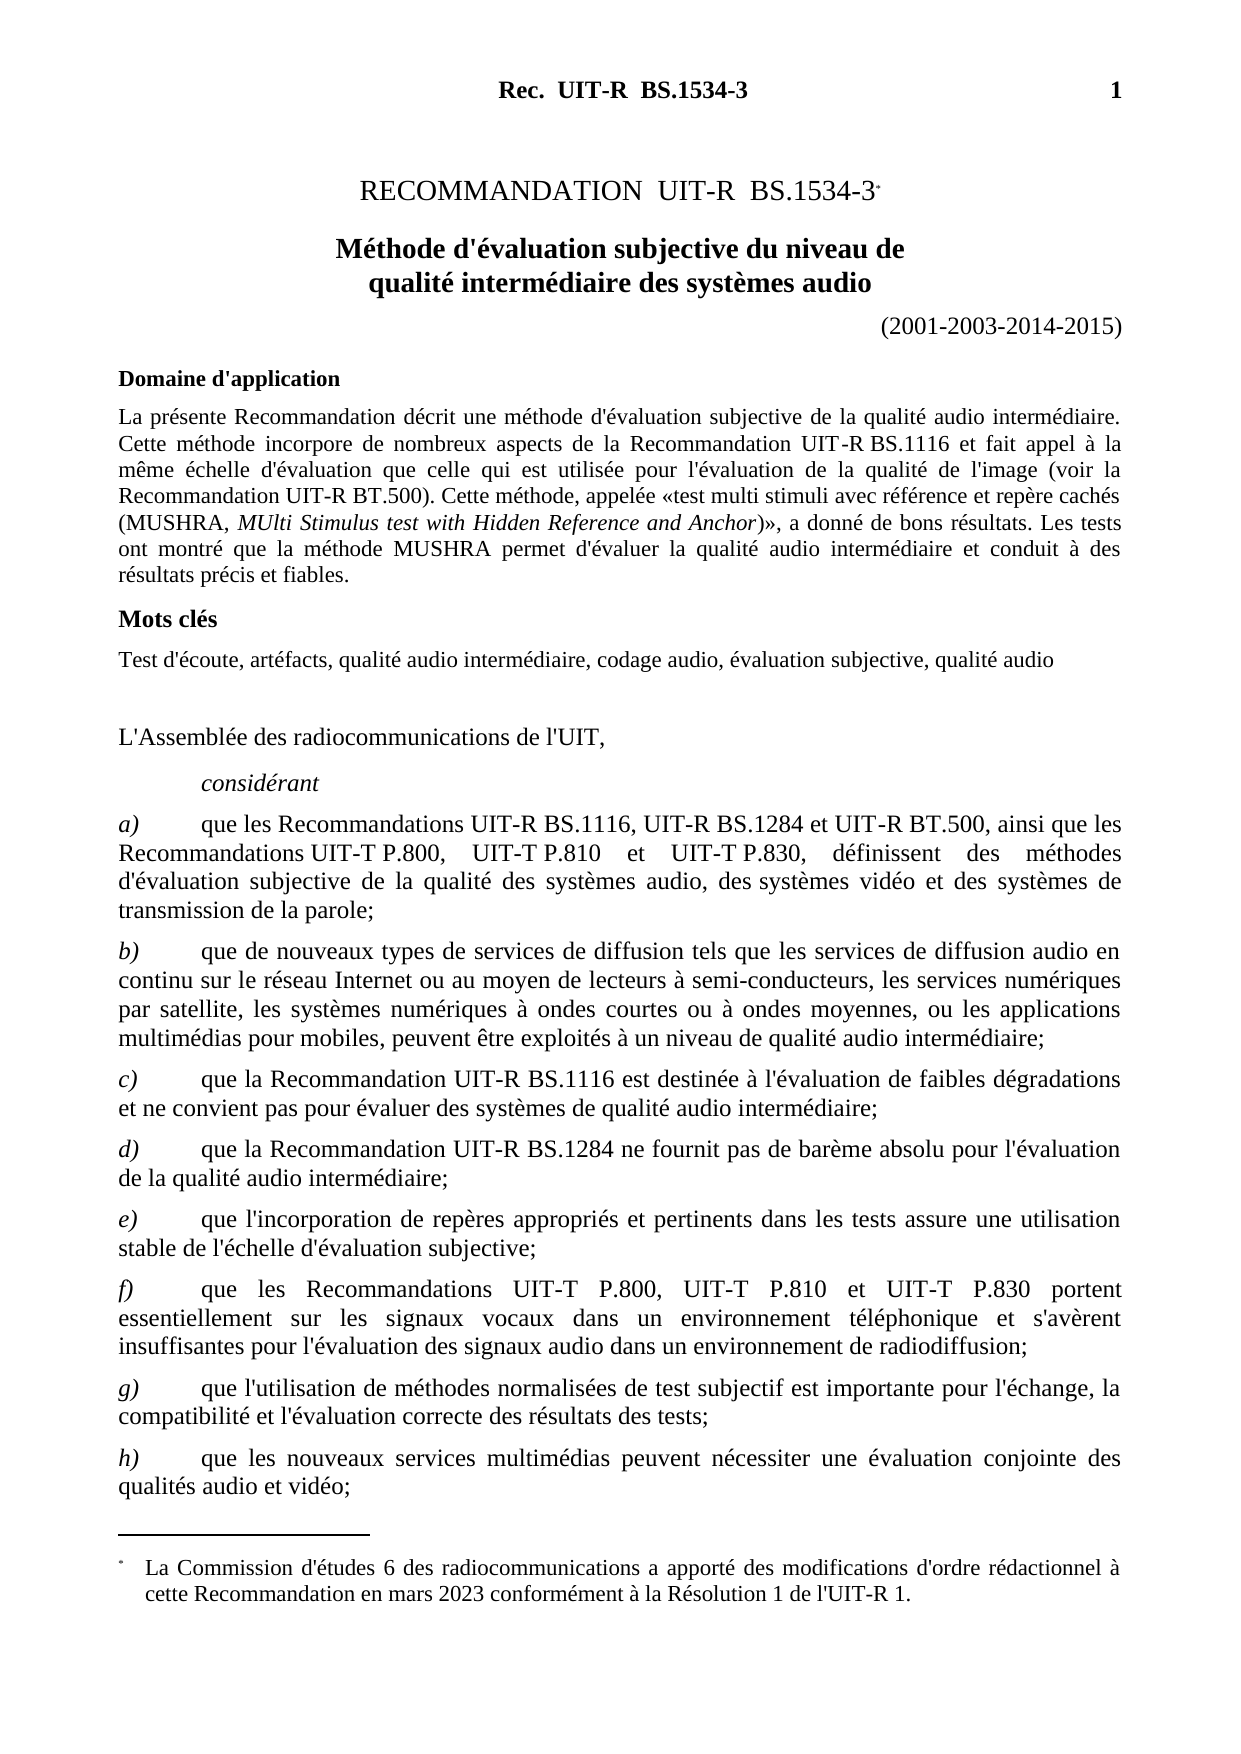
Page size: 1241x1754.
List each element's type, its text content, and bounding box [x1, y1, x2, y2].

text Test d'écoute, artéfacts, qualité audio intermédiaire, codage audio, évaluation subjective, qualité audio [118, 646, 1122, 672]
text La présente Recommandation décrit une méthode d'évaluation subjective de la qualité audio intermédiaire. Cette méthode incorpore de nombreux aspects de la Recommandation UIT-R BS.1116 et fait appel à la même échelle d'évaluation que celle qui est utilisée pour l'évaluation de la qualité de l'image (voir la Recommandation UIT-R BT.500). Cette méthode, appelée «test multi stimuli avec référence et repère cachés (MUSHRA, MUlti Stimulus test with Hidden Reference and Anchor)», a donné de bons résultats. Les tests ont montré que la méthode MUSHRA permet d'évaluer la qualité audio intermédiaire et conduit à des résultats précis et fiables. [118, 403, 1122, 588]
text f) que les Recommandations UIT-T P.800, UIT-T P.810 et UIT-T P.830 portent essentiellement sur les signaux vocaux dans un environnement téléphonique et s'avèrent insuffisantes pour l'évaluation des signaux audio dans un environnement de radiodiffusion; [118, 1274, 1122, 1360]
text e) que l'incorporation de repères appropriés et pertinents dans les tests assure une utilisation stable de l'échelle d'évaluation subjective; [118, 1204, 1122, 1261]
text d) que la Recommandation UIT-R BS.1284 ne fournit pas de barème absolu pour l'évaluation de la qualité audio intermédiaire; [118, 1134, 1122, 1191]
text RECOMMANDATION UIT-R BS.1534-3* [118, 173, 1122, 206]
text g) que l'utilisation de méthodes normalisées de test subjectif est importante pour l'échange, la compatibilité et l'évaluation correcte des résultats des tests; [118, 1373, 1122, 1430]
text c) que la Recommandation UIT-R BS.1116 est destinée à l'évaluation de faibles dégradations et ne convient pas pour évaluer des systèmes de qualité audio intermédiaire; [118, 1064, 1122, 1121]
text (2001-2003-2014-2015) [118, 311, 1122, 339]
subtitle Mots clés [118, 604, 1122, 633]
text h) que les nouveaux services multimédias peuvent nécessiter une évaluation conjointe des qualités audio et vidéo; [118, 1443, 1122, 1500]
text considérant [201, 768, 1122, 796]
title L'Assemblée des radiocommunications de l'UIT, [118, 722, 1122, 751]
text a) que les Recommandations UIT-R BS.1116, UIT-R BS.1284 et UIT-R BT.500, ainsi que les Recommandations UIT-T P.800, UIT-T P.810 et UIT-T P.830, définissent des méthodes d'évaluation subjective de la qualité des systèmes audio, des systèmes vidéo et des systèmes de transmission de la parole; [118, 809, 1122, 924]
subtitle Domaine d'application [118, 364, 1122, 391]
title Méthode d'évaluation subjective du niveau de qualité intermédiaire des systèmes audio [118, 231, 1122, 298]
text b) que de nouveaux types de services de diffusion tels que les services de diffusion audio en continu sur le réseau Internet ou au moyen de lecteurs à semi-conducteurs, les services numériques par satellite, les systèmes numériques à ondes courtes ou à ondes moyennes, ou les applications multimédias pour mobiles, peuvent être exploités à un niveau de qualité audio intermédiaire; [118, 936, 1122, 1051]
